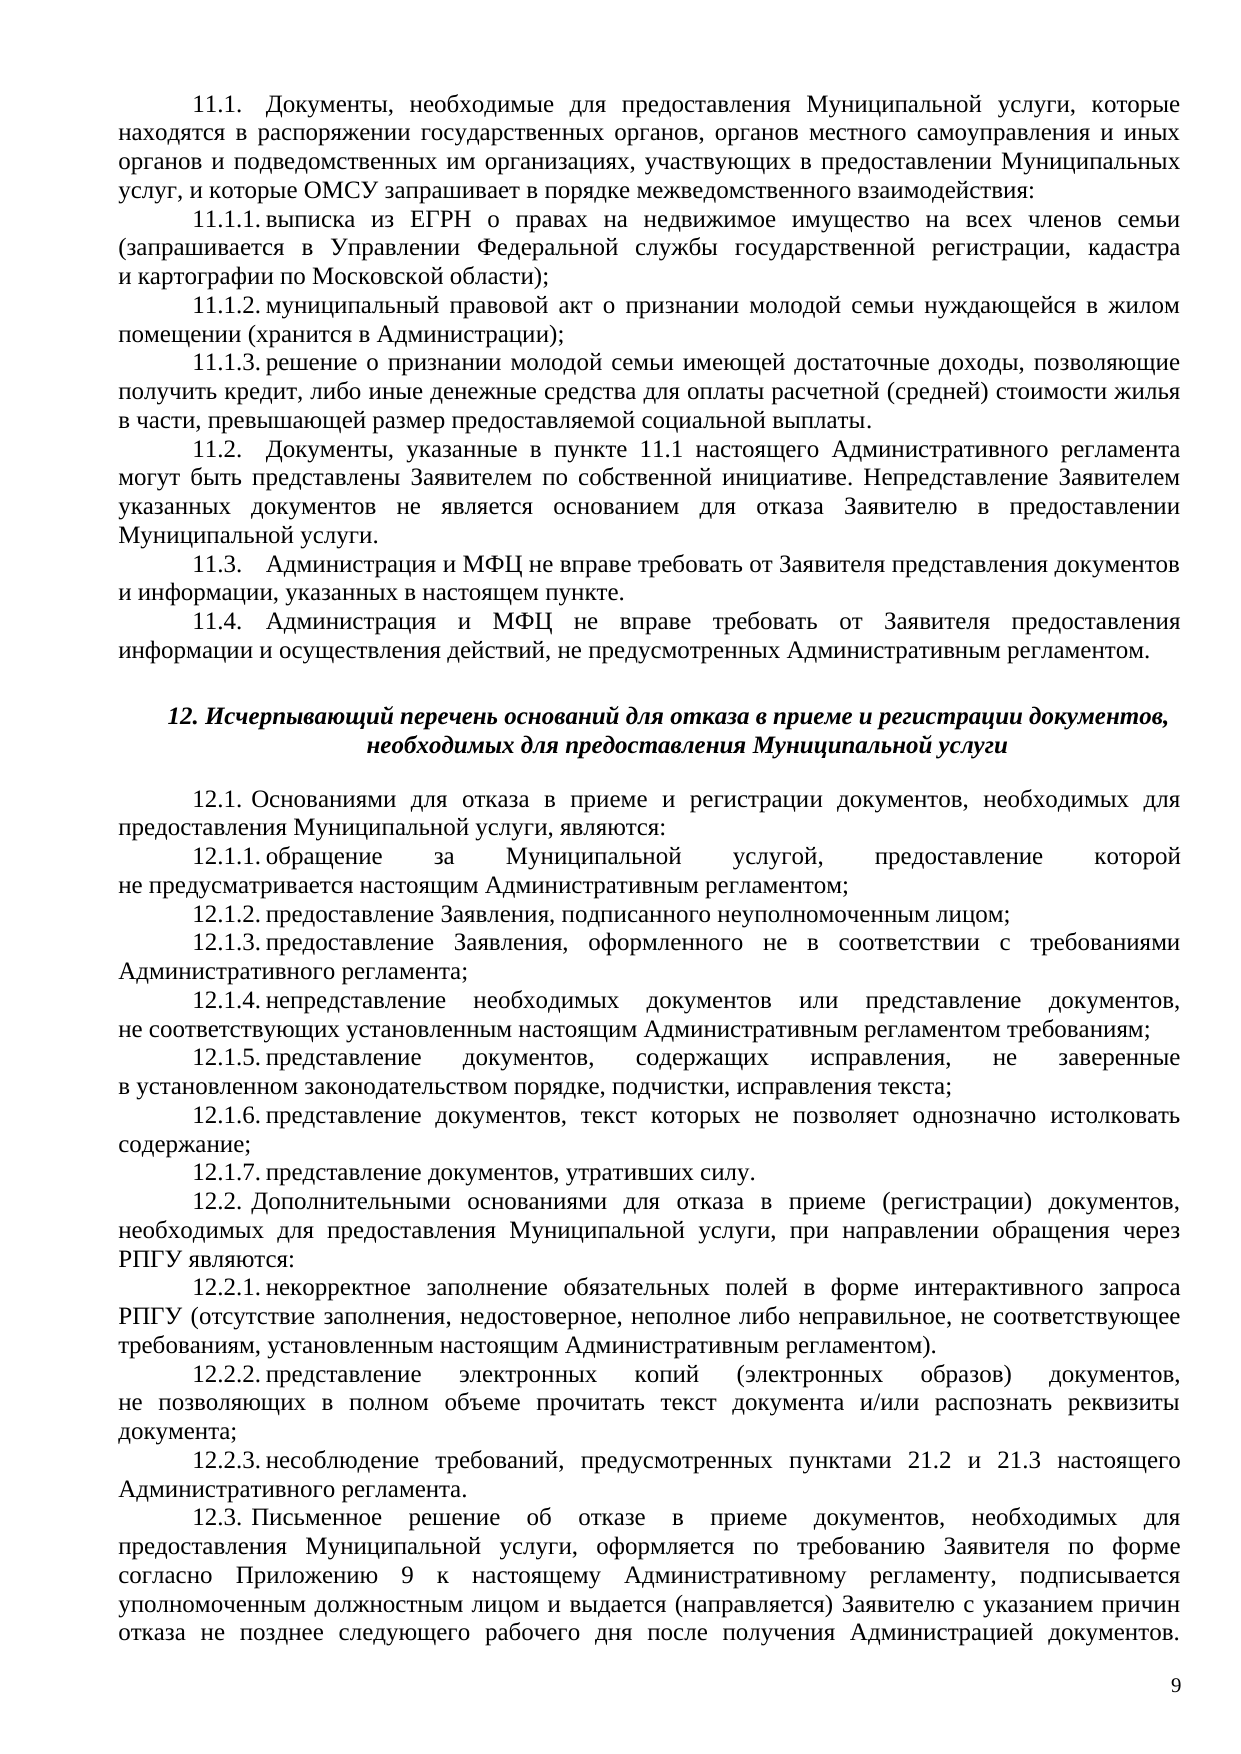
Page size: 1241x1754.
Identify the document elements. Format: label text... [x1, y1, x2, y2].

list выписка из ЕГРН о правах на недвижимое имущество на всех членов семьи (запрашивается в Управлении Федеральной службы государственной регистрации, кадастра и картографии по Московской области); [118, 204, 1181, 290]
list муниципальный правовой акт о признании молодой семьи нуждающейся в жилом помещении (хранится в Администрации); [118, 290, 1181, 347]
list Документы, указанные в пункте 11.1 настоящего Административного регламента могут быть представлены Заявителем по собственной инициативе. Непредставление Заявителем указанных документов не является основанием для отказа Заявителю в предоставлении Муниципальной услуги. [118, 434, 1181, 549]
list предоставление Заявления, подписанного неуполномоченным лицом; [118, 899, 1181, 927]
list непредставление необходимых документов или представление документов, не соответствующих установленным настоящим Административным регламентом требованиям; [118, 985, 1181, 1042]
list представление документов, утративших силу. [118, 1157, 1181, 1186]
list представление документов, содержащих исправления, не заверенные в установленном законодательством порядке, подчистки, исправления текста; [118, 1042, 1181, 1100]
list представление электронных копий (электронных образов) документов, не позволяющих в полном объеме прочитать текст документа и/или распознать реквизиты документа; [118, 1359, 1181, 1445]
list Документы, необходимые для предоставления Муниципальной услуги, которые находятся в распоряжении государственных органов, органов местного самоуправления и иных органов и подведомственных им организациях, участвующих в предоставлении Муниципальных услуг, и которые ОМСУ запрашивает в порядке межведомственного взаимодействия: [118, 89, 1181, 204]
list Дополнительными основаниями для отказа в приеме (регистрации) документов, необходимых для предоставления Муниципальной услуги, при направлении обращения через РПГУ являются: [118, 1186, 1181, 1272]
list Администрация и МФЦ не вправе требовать от Заявителя предоставления информации и осуществления действий, не предусмотренных Административным регламентом. [118, 606, 1181, 664]
list Исчерпывающий перечень оснований для отказа в приеме и регистрации документов, необходимых для предоставления Муниципальной услуги [156, 701, 1181, 759]
list Основаниями для отказа в приеме и регистрации документов, необходимых для предоставления Муниципальной услуги, являются: [118, 784, 1181, 841]
list представление документов, текст которых не позволяет однозначно истолковать содержание; [118, 1100, 1181, 1157]
list решение о признании молодой семьи имеющей достаточные доходы, позволяющие получить кредит, либо иные денежные средства для оплаты расчетной (средней) стоимости жилья в части, превышающей размер предоставляемой социальной выплаты. [118, 347, 1181, 434]
list несоблюдение требований, предусмотренных пунктами 21.2 и 21.3 настоящего Административного регламента. [118, 1445, 1181, 1502]
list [118, 1502, 1181, 1646]
list предоставление Заявления, оформленного не в соответствии с требованиями Административного регламента; [118, 927, 1181, 985]
list Администрация и МФЦ не вправе требовать от Заявителя представления документов и информации, указанных в настоящем пункте. [118, 549, 1181, 606]
list некорректное заполнение обязательных полей в форме интерактивного запроса РПГУ (отсутствие заполнения, недостоверное, неполное либо неправильное, не соответствующее требованиям, установленным настоящим Административным регламентом). [118, 1272, 1181, 1359]
list обращение за Муниципальной услугой, предоставление которой не предусматривается настоящим Административным регламентом; [118, 841, 1181, 899]
